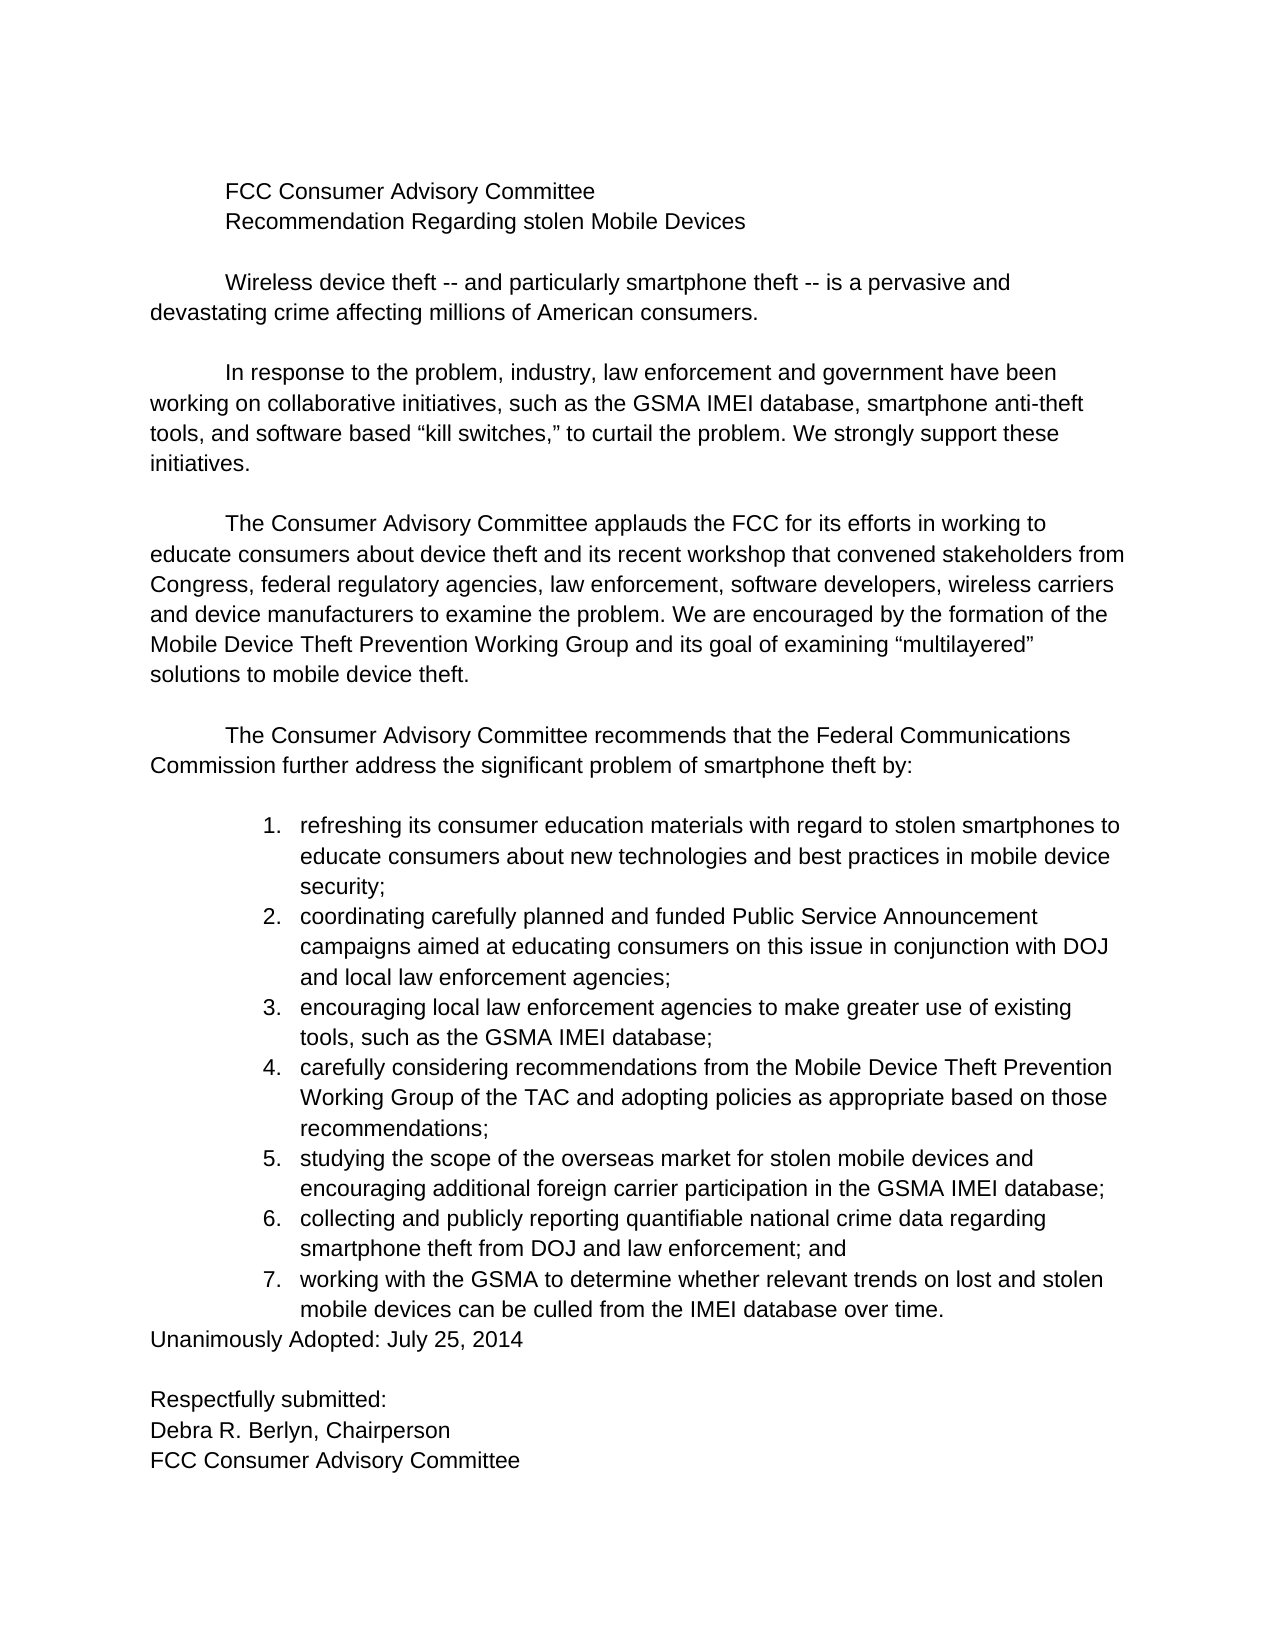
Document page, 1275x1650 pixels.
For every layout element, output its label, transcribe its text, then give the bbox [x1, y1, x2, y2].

text Unanimously Adopted: July 25, 2014 [150, 1326, 1125, 1352]
list coordinating carefully planned and funded Public Service Announcement campaigns aimed at educating consumers on this issue in conjunction with DOJ and local law enforcement agencies; [263, 903, 1125, 990]
list working with the GSMA to determine whether relevant trends on lost and stolen mobile devices can be culled from the IMEI database over time. [263, 1266, 1125, 1322]
list carefully considering recommendations from the Mobile Device Theft Prevention Working Group of the TAC and adopting policies as appropriate based on those recommendations; [263, 1054, 1125, 1141]
text Respectfully submitted: [150, 1386, 1125, 1413]
text In response to the problem, industry, law enforcement and government have been working on collaborative initiatives, such as the GSMA IMEI database, smartphone anti-theft tools, and software based “kill switches,” to curtail the problem. We strongly support these initiatives. [150, 359, 1125, 476]
text FCC Consumer Advisory Committee [150, 1447, 1125, 1473]
text Recommendation Regarding stolen Mobile Devices [150, 208, 1125, 235]
list encouraging local law enforcement agencies to make greater use of existing tools, such as the GSMA IMEI database; [263, 994, 1125, 1050]
text FCC Consumer Advisory Committee [150, 178, 1125, 204]
list refreshing its consumer education materials with regard to stolen smartphones to educate consumers about new technologies and best practices in mobile device security; [263, 812, 1125, 899]
text Debra R. Berlyn, Chairperson [150, 1417, 1125, 1443]
list studying the scope of the overseas market for stolen mobile devices and encouraging additional foreign carrier participation in the GSMA IMEI database; [263, 1145, 1125, 1201]
text The Consumer Advisory Committee recommends that the Federal Communications Commission further address the significant problem of smartphone theft by: [150, 722, 1125, 778]
text The Consumer Advisory Committee applauds the FCC for its efforts in working to educate consumers about device theft and its recent workshop that convened stakeholders from Congress, federal regulatory agencies, law enforcement, software developers, wireless carriers and device manufacturers to examine the problem. We are encouraged by the formation of the Mobile Device Theft Prevention Working Group and its goal of examining “multilayered” solutions to mobile device theft. [150, 510, 1125, 688]
text Wireless device theft -- and particularly smartphone theft -- is a pervasive and devastating crime affecting millions of American consumers. [150, 269, 1125, 325]
list collecting and publicly reporting quantifiable national crime data regarding smartphone theft from DOJ and law enforcement; and [263, 1205, 1125, 1262]
